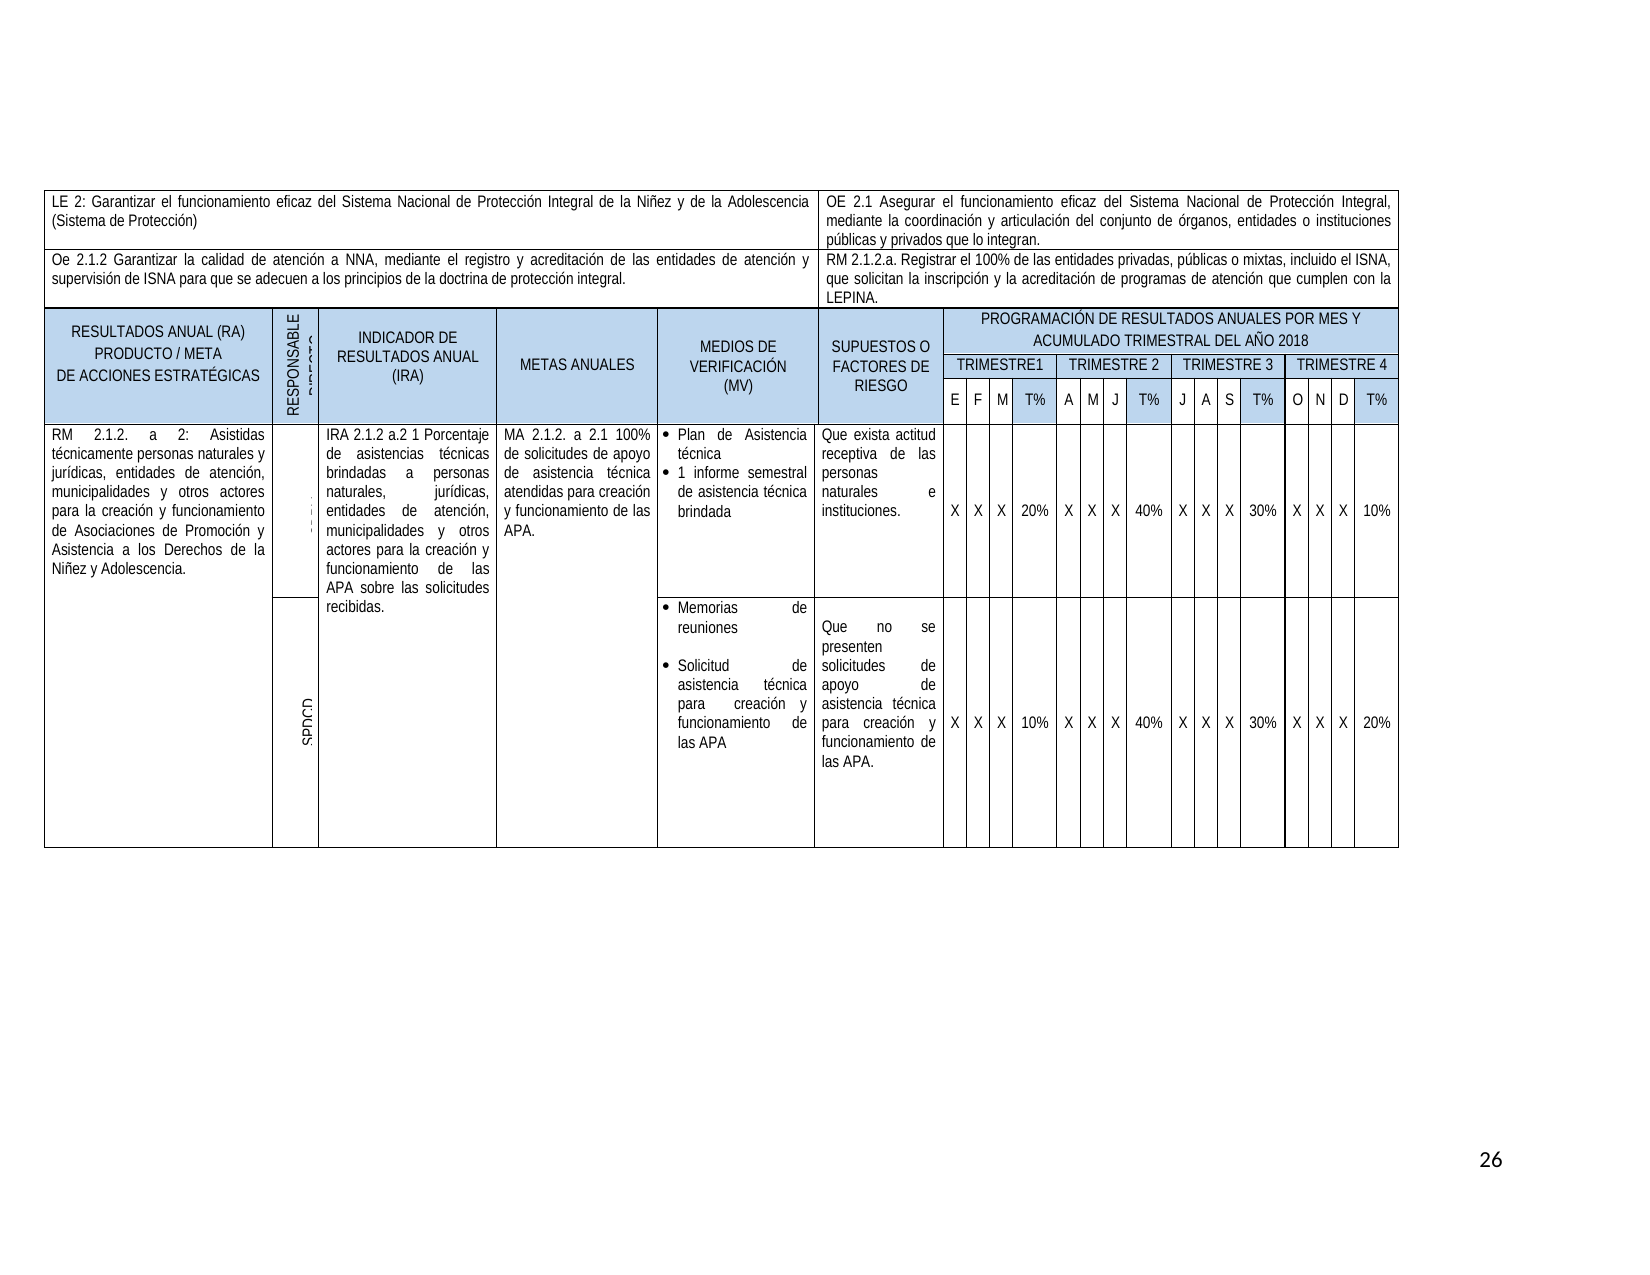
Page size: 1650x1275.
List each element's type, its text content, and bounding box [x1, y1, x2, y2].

table_cell RM 2.1.2.a. Registrar el 100% de las entidades privadas, públicas o mixtas, incluido el ISNA, que solicitan la inscripción y la acreditación de programas de atención que cumplen con la LEPINA. [819, 250, 1398, 307]
table_cell MA 2.1.2. a 2.1 100% de solicitudes de apoyo de asistencia técnica atendidas para creación y funcionamiento de las APA. [497, 425, 657, 847]
table_cell T% [1241, 379, 1284, 423]
table_cell X [1057, 598, 1080, 847]
table_cell T% [1013, 379, 1056, 423]
table_cell TRIMESTRE1 [944, 355, 1056, 378]
table_cell X [1332, 425, 1354, 597]
table_header LE 2: Garantizar el funcionamiento eficaz del Sistema Nacional de Protección Integral de la Niñez y de la Adolescencia (Sistema de Protección) [45, 191, 818, 249]
table_cell A [1195, 379, 1217, 423]
table_cell RM 2.1.2. a 2: Asistidas técnicamente personas naturales y jurídicas, entidades de atención, municipalidades y otros actores para la creación y funcionamiento de Asociaciones de Promoción y Asistencia a los Derechos de la Niñez y Adolescencia. [45, 425, 272, 847]
table_cell X [1057, 425, 1080, 597]
table_cell X [1218, 425, 1240, 597]
table_cell 10% [1355, 425, 1398, 597]
table_cell X [1081, 598, 1103, 847]
table_cell D [1332, 379, 1354, 423]
table_cell 40% [1127, 598, 1171, 847]
table_cell INDICADOR DE RESULTADOS ANUAL (IRA) [319, 309, 496, 423]
table_cell X [990, 598, 1012, 847]
table_cell M [1081, 379, 1103, 423]
table_cell X [1286, 598, 1308, 847]
table_cell X [1195, 425, 1217, 597]
table_cell Que no se presenten solicitudes de apoyo de asistencia técnica para creación y funcionamiento de las APA. [815, 598, 943, 847]
table_cell 20% [1013, 425, 1056, 597]
table_cell 30% [1241, 598, 1284, 847]
table_cell X [1172, 598, 1194, 847]
table_cell 40% [1127, 425, 1171, 597]
table_cell X [990, 425, 1012, 597]
table_cell X [967, 425, 989, 597]
table_cell SUPUESTOS O FACTORES DE RIESGO [819, 309, 943, 423]
table_cell T% [1355, 379, 1398, 423]
table_cell X [967, 598, 989, 847]
table_cell RESPONSABLE DIRECTO [273, 309, 318, 423]
table_cell X [1104, 598, 1126, 847]
table_cell RESULTADOS ANUAL (RA) PRODUCTO / META DE ACCIONES ESTRATÉGICAS [45, 309, 272, 423]
table_cell TRIMESTRE 4 [1286, 355, 1398, 378]
table_cell A [1057, 379, 1080, 423]
table_cell N [1309, 379, 1331, 423]
table_cell X [1309, 425, 1331, 597]
table_cell Que exista actitud receptiva de las personas naturales e instituciones. [815, 425, 943, 597]
table_cell X [1081, 425, 1103, 597]
table_cell SPDCD [273, 598, 318, 847]
table_cell E [944, 379, 966, 423]
table_cell O [1286, 379, 1308, 423]
table_cell TRIMESTRE 3 [1172, 355, 1284, 378]
table_cell X [1309, 598, 1331, 847]
table_cell PROGRAMACIÓN DE RESULTADOS ANUALES POR MES Y ACUMULADO TRIMESTRAL DEL AÑO 2018 [944, 309, 1398, 353]
table_cell X [1172, 425, 1194, 597]
table_cell J [1172, 379, 1194, 423]
table_cell M [990, 379, 1012, 423]
table_cell F [967, 379, 989, 423]
table_cell T% [1127, 379, 1171, 423]
table_cell 10% [1013, 598, 1056, 847]
table_cell 20% [1355, 598, 1398, 847]
table_cell Memorias de reuniones Solicitud de asistencia técnica para creación y funcionamiento de las APA [658, 598, 814, 847]
table_cell X [944, 598, 966, 847]
table_cell X [1332, 598, 1354, 847]
table_header OE 2.1 Asegurar el funcionamiento eficaz del Sistema Nacional de Protección Integral, mediante la coordinación y articulación del conjunto de órganos, entidades o instituciones públicas y privados que lo integran. [819, 191, 1398, 249]
table_cell X [1286, 425, 1308, 597]
table_cell IRA 2.1.2 a.2 1 Porcentaje de asistencias técnicas brindadas a personas naturales, jurídicas, entidades de atención, municipalidades y otros actores para la creación y funcionamiento de las APA sobre las solicitudes recibidas. [319, 425, 496, 847]
table_cell Plan de Asistencia técnica 1 informe semestral de asistencia técnica brindada [658, 425, 814, 597]
table_cell X [944, 425, 966, 597]
table_cell 30% [1241, 425, 1284, 597]
table_cell MEDIOS DE VERIFICACIÓN (MV) [658, 309, 818, 423]
table_cell S [1218, 379, 1240, 423]
table_cell METAS ANUALES [497, 309, 657, 423]
table_cell X [1218, 598, 1240, 847]
table_cell J [1104, 379, 1126, 423]
table_cell X [1195, 598, 1217, 847]
table_cell X [1104, 425, 1126, 597]
table_cell TRIMESTRE 2 [1057, 355, 1171, 378]
table_cell SDRV [273, 425, 318, 597]
table_cell Oe 2.1.2 Garantizar la calidad de atención a NNA, mediante el registro y acreditación de las entidades de atención y supervisión de ISNA para que se adecuen a los principios de la doctrina de protección integral. [45, 250, 818, 307]
